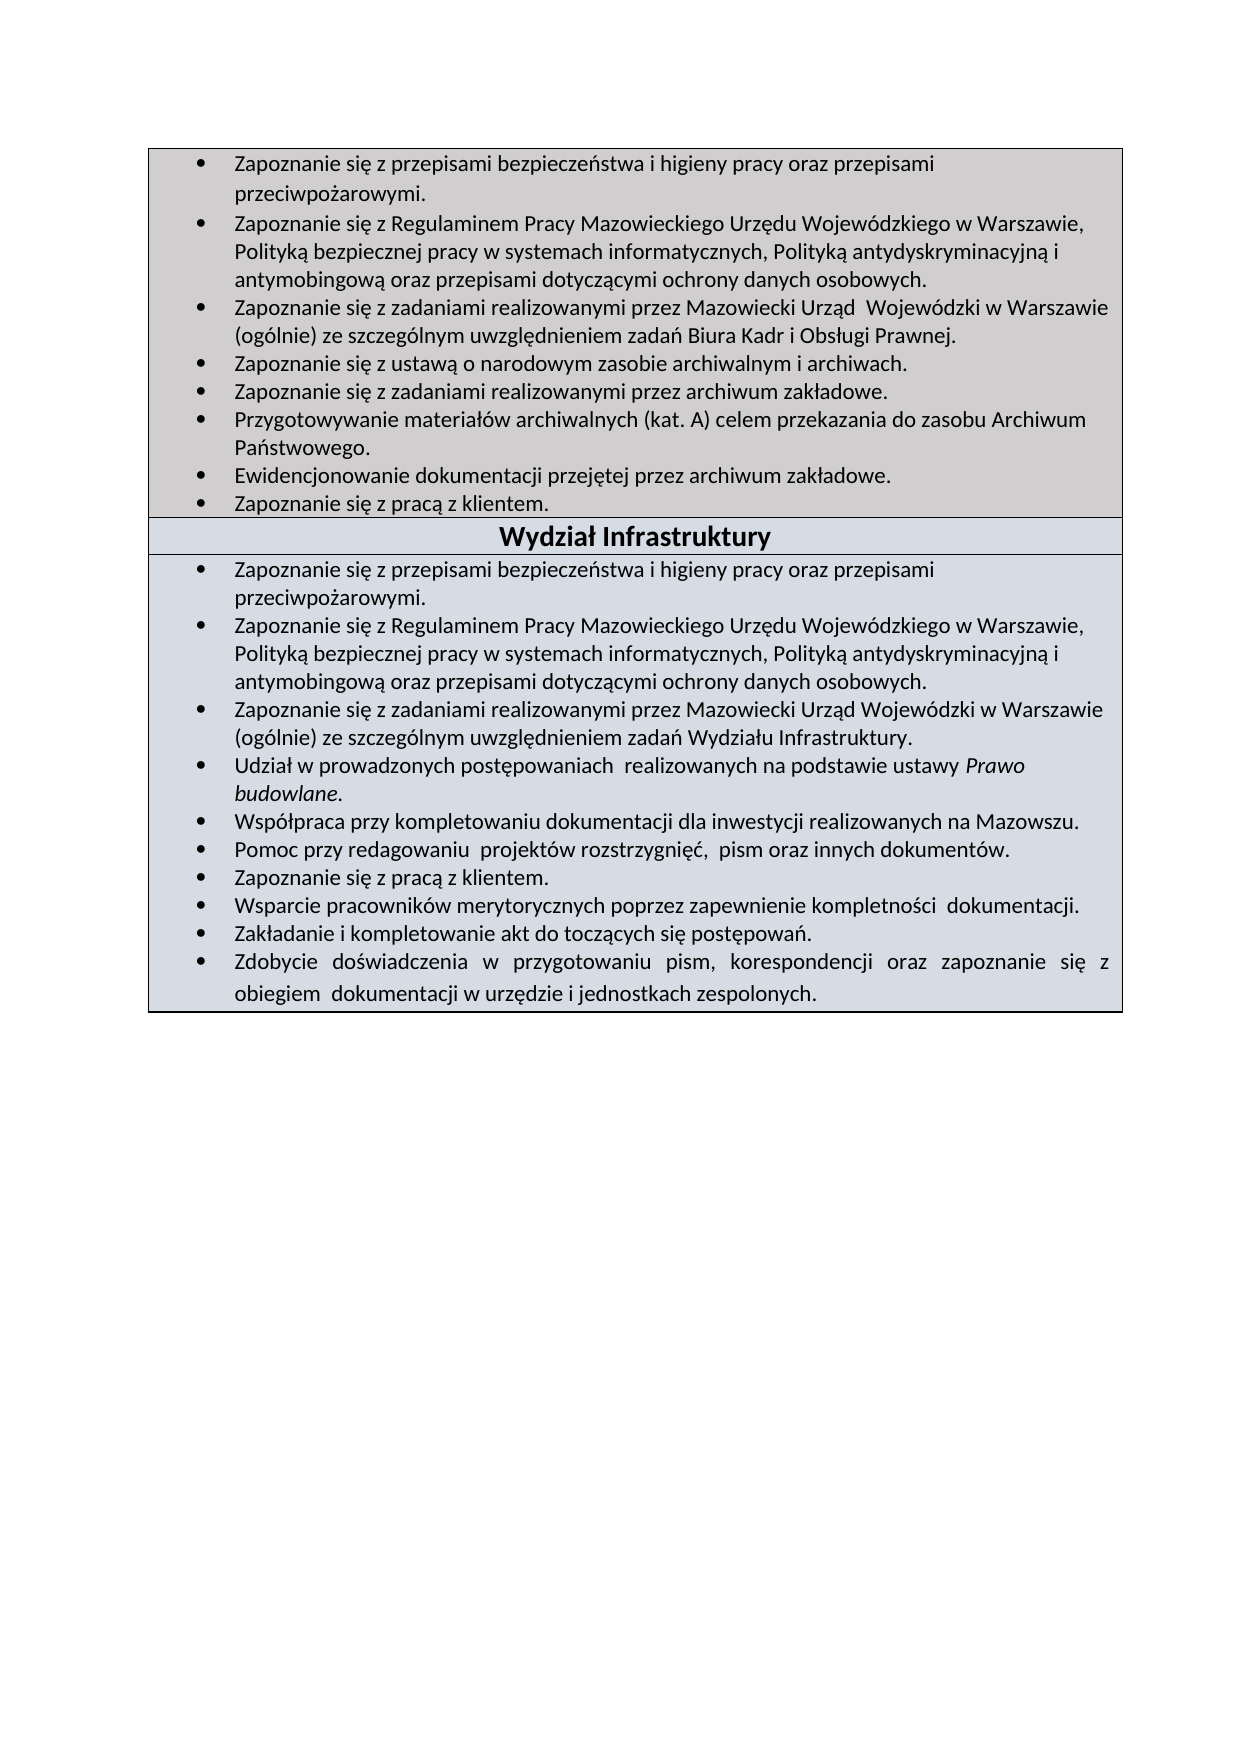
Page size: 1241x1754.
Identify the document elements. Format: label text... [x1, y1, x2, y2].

table_cell Zapoznanie się z przepisami bezpieczeństwa i higieny pracy oraz przepisami przeciwpożarowymi. Zapoznanie się z Regulaminem Pracy Mazowieckiego Urzędu Wojewódzkiego w Warszawie, Polityką bezpiecznej pracy w systemach informatycznych, Polityką antydyskryminacyjną i antymobingową oraz przepisami dotyczącymi ochrony danych osobowych. Zapoznanie się z zadaniami realizowanymi przez Mazowiecki Urząd Wojewódzki w Warszawie (ogólnie) ze szczególnym uwzględnieniem zadań Wydziału Infrastruktury. Udział w prowadzonych postępowaniach realizowanych na podstawie ustawy Prawo budowlane. Współpraca przy kompletowaniu dokumentacji dla inwestycji realizowanych na Mazowszu. Pomoc przy redagowaniu projektów rozstrzygnięć, pism oraz innych dokumentów. Zapoznanie się z pracą z klientem. Wsparcie pracowników merytorycznych poprzez zapewnienie kompletności dokumentacji. Zakładanie i kompletowanie akt do toczących się postępowań. Zdobycie doświadczenia w przygotowaniu pism, korespondencji oraz zapoznanie się z obiegiem dokumentacji w urzędzie i jednostkach zespolonych. [149, 555, 1122, 1011]
table_cell Zapoznanie się z przepisami bezpieczeństwa i higieny pracy oraz przepisami przeciwpożarowymi. Zapoznanie się z Regulaminem Pracy Mazowieckiego Urzędu Wojewódzkiego w Warszawie, Polityką bezpiecznej pracy w systemach informatycznych, Polityką antydyskryminacyjną i antymobingową oraz przepisami dotyczącymi ochrony danych osobowych. Zapoznanie się z zadaniami realizowanymi przez Mazowiecki Urząd Wojewódzki w Warszawie (ogólnie) ze szczególnym uwzględnieniem zadań Biura Kadr i Obsługi Prawnej. Zapoznanie się z ustawą o narodowym zasobie archiwalnym i archiwach. Zapoznanie się z zadaniami realizowanymi przez archiwum zakładowe. Przygotowywanie materiałów archiwalnych (kat. A) celem przekazania do zasobu Archiwum Państwowego. Ewidencjonowanie dokumentacji przejętej przez archiwum zakładowe. Zapoznanie się z pracą z klientem. [149, 149, 1122, 517]
table_cell Wydział Infrastruktury [149, 518, 1122, 554]
